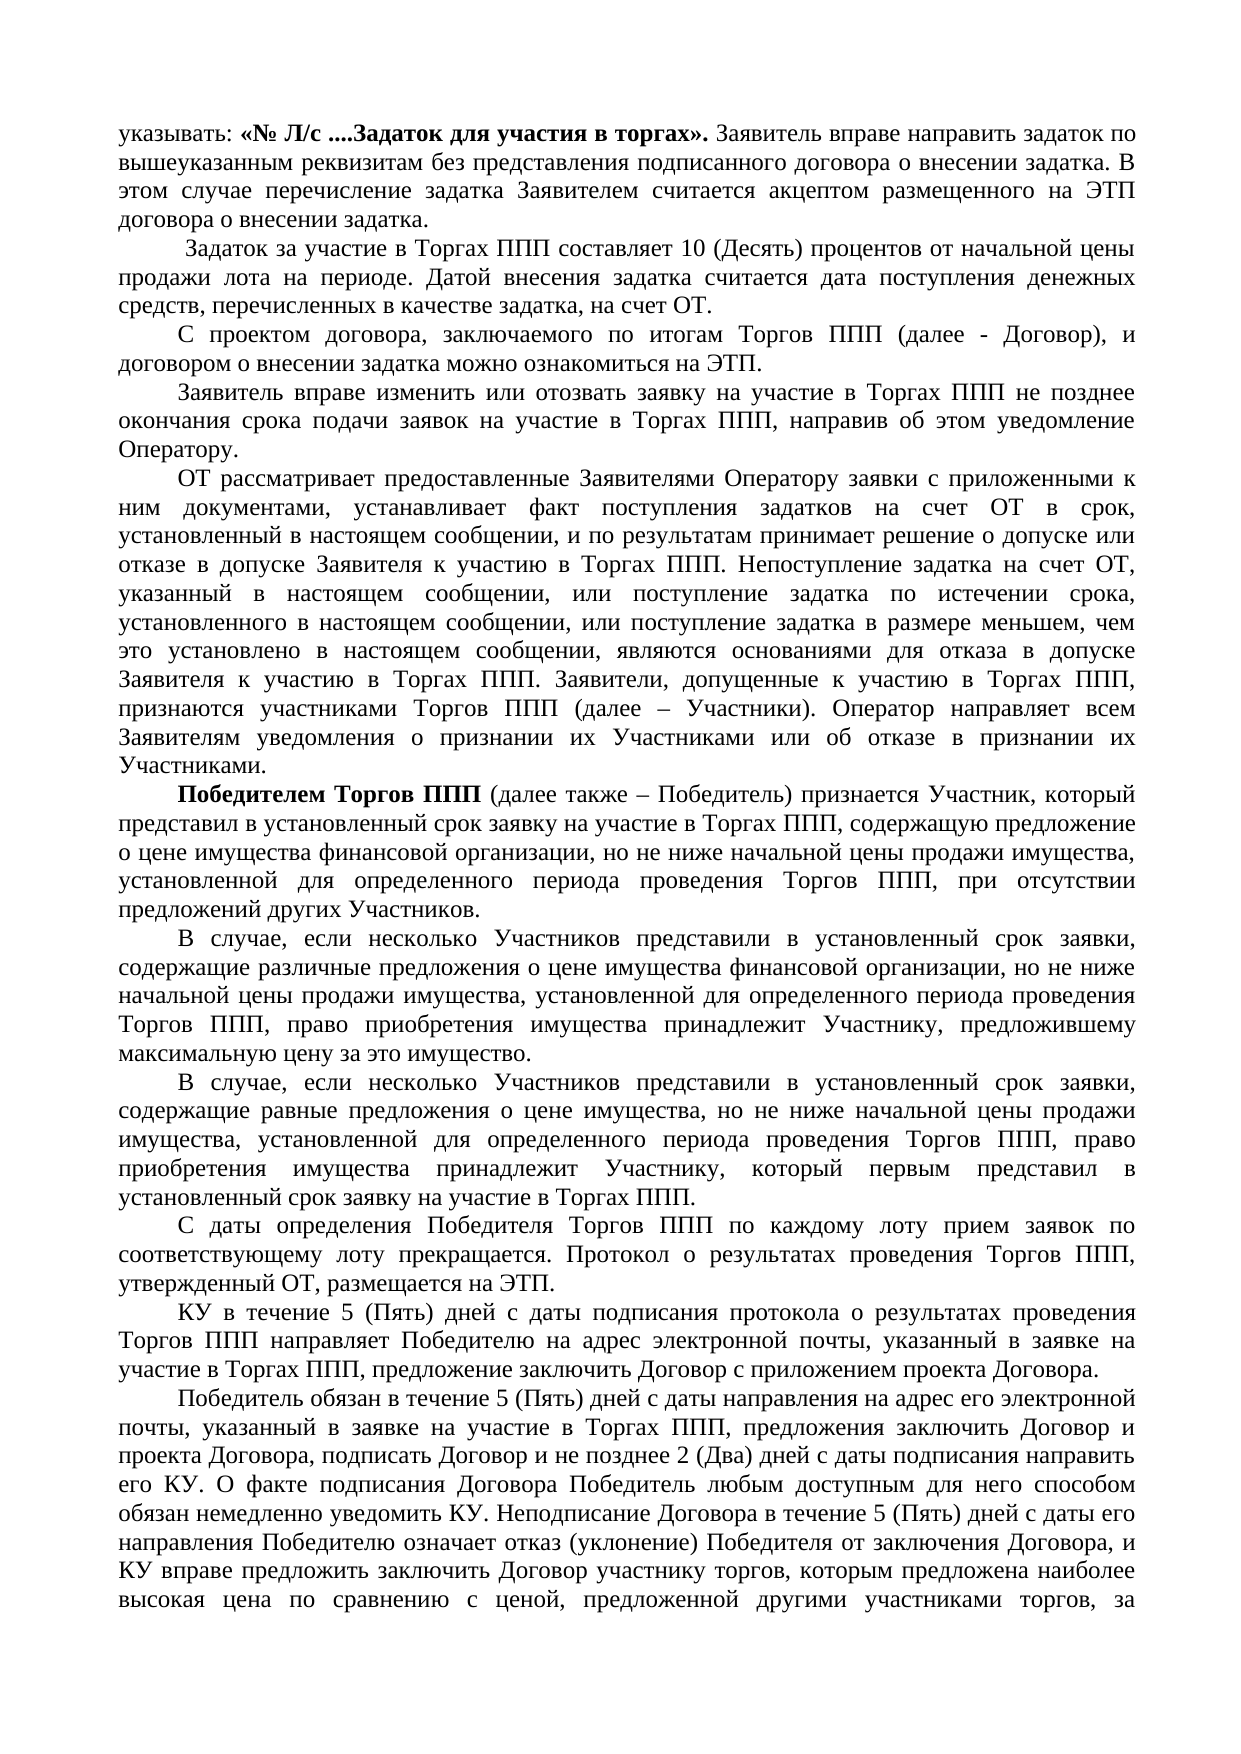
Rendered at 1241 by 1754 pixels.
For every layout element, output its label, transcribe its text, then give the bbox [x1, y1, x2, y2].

text С даты определения Победителя Торгов ППП по каждому лоту прием заявок по соответствующему лоту прекращается. Протокол о результатах проведения Торгов ППП, утвержденный ОТ, размещается на ЭТП. [118, 1211, 1137, 1297]
text Заявитель вправе изменить или отозвать заявку на участие в Торгах ППП не позднее окончания срока подачи заявок на участие в Торгах ППП, направив об этом уведомление Оператору. [118, 377, 1137, 463]
text ОТ рассматривает предоставленные Заявителями Оператору заявки с приложенными к ним документами, устанавливает факт поступления задатков на счет ОТ в срок, установленный в настоящем сообщении, и по результатам принимает решение о допуске или отказе в допуске Заявителя к участию в Торгах ППП. Непоступление задатка на счет ОТ, указанный в настоящем сообщении, или поступление задатка по истечении срока, установленного в настоящем сообщении, или поступление задатка в размере меньшем, чем это установлено в настоящем сообщении, являются основаниями для отказа в допуске Заявителя к участию в Торгах ППП. Заявители, допущенные к участию в Торгах ППП, признаются участниками Торгов ППП (далее – Участники). Оператор направляет всем Заявителям уведомления о признании их Участниками или об отказе в признании их Участниками. [118, 463, 1137, 779]
text Победителем Торгов ППП (далее также – Победитель) признается Участник, который представил в установленный срок заявку на участие в Торгах ППП, содержащую предложение о цене имущества финансовой организации, но не ниже начальной цены продажи имущества, установленной для определенного периода проведения Торгов ППП, при отсутствии предложений других Участников. [118, 779, 1137, 923]
text КУ в течение 5 (Пять) дней с даты подписания протокола о результатах проведения Торгов ППП направляет Победителю на адрес электронной почты, указанный в заявке на участие в Торгах ППП, предложение заключить Договор с приложением проекта Договора. [118, 1297, 1137, 1383]
text Задаток за участие в Торгах ППП составляет 10 (Десять) процентов от начальной цены продажи лота на периоде. Датой внесения задатка считается дата поступления денежных средств, перечисленных в качестве задатка, на счет ОТ. [118, 233, 1137, 319]
text С проектом договора, заключаемого по итогам Торгов ППП (далее - Договор), и договором о внесении задатка можно ознакомиться на ЭТП. [118, 319, 1137, 377]
text В случае, если несколько Участников представили в установленный срок заявки, содержащие равные предложения о цене имущества, но не ниже начальной цены продажи имущества, установленной для определенного периода проведения Торгов ППП, право приобретения имущества принадлежит Участнику, который первым представил в установленный срок заявку на участие в Торгах ППП. [118, 1067, 1137, 1211]
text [118, 118, 1137, 233]
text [118, 1383, 1137, 1613]
text В случае, если несколько Участников представили в установленный срок заявки, содержащие различные предложения о цене имущества финансовой организации, но не ниже начальной цены продажи имущества, установленной для определенного периода проведения Торгов ППП, право приобретения имущества принадлежит Участнику, предложившему максимальную цену за это имущество. [118, 923, 1137, 1067]
